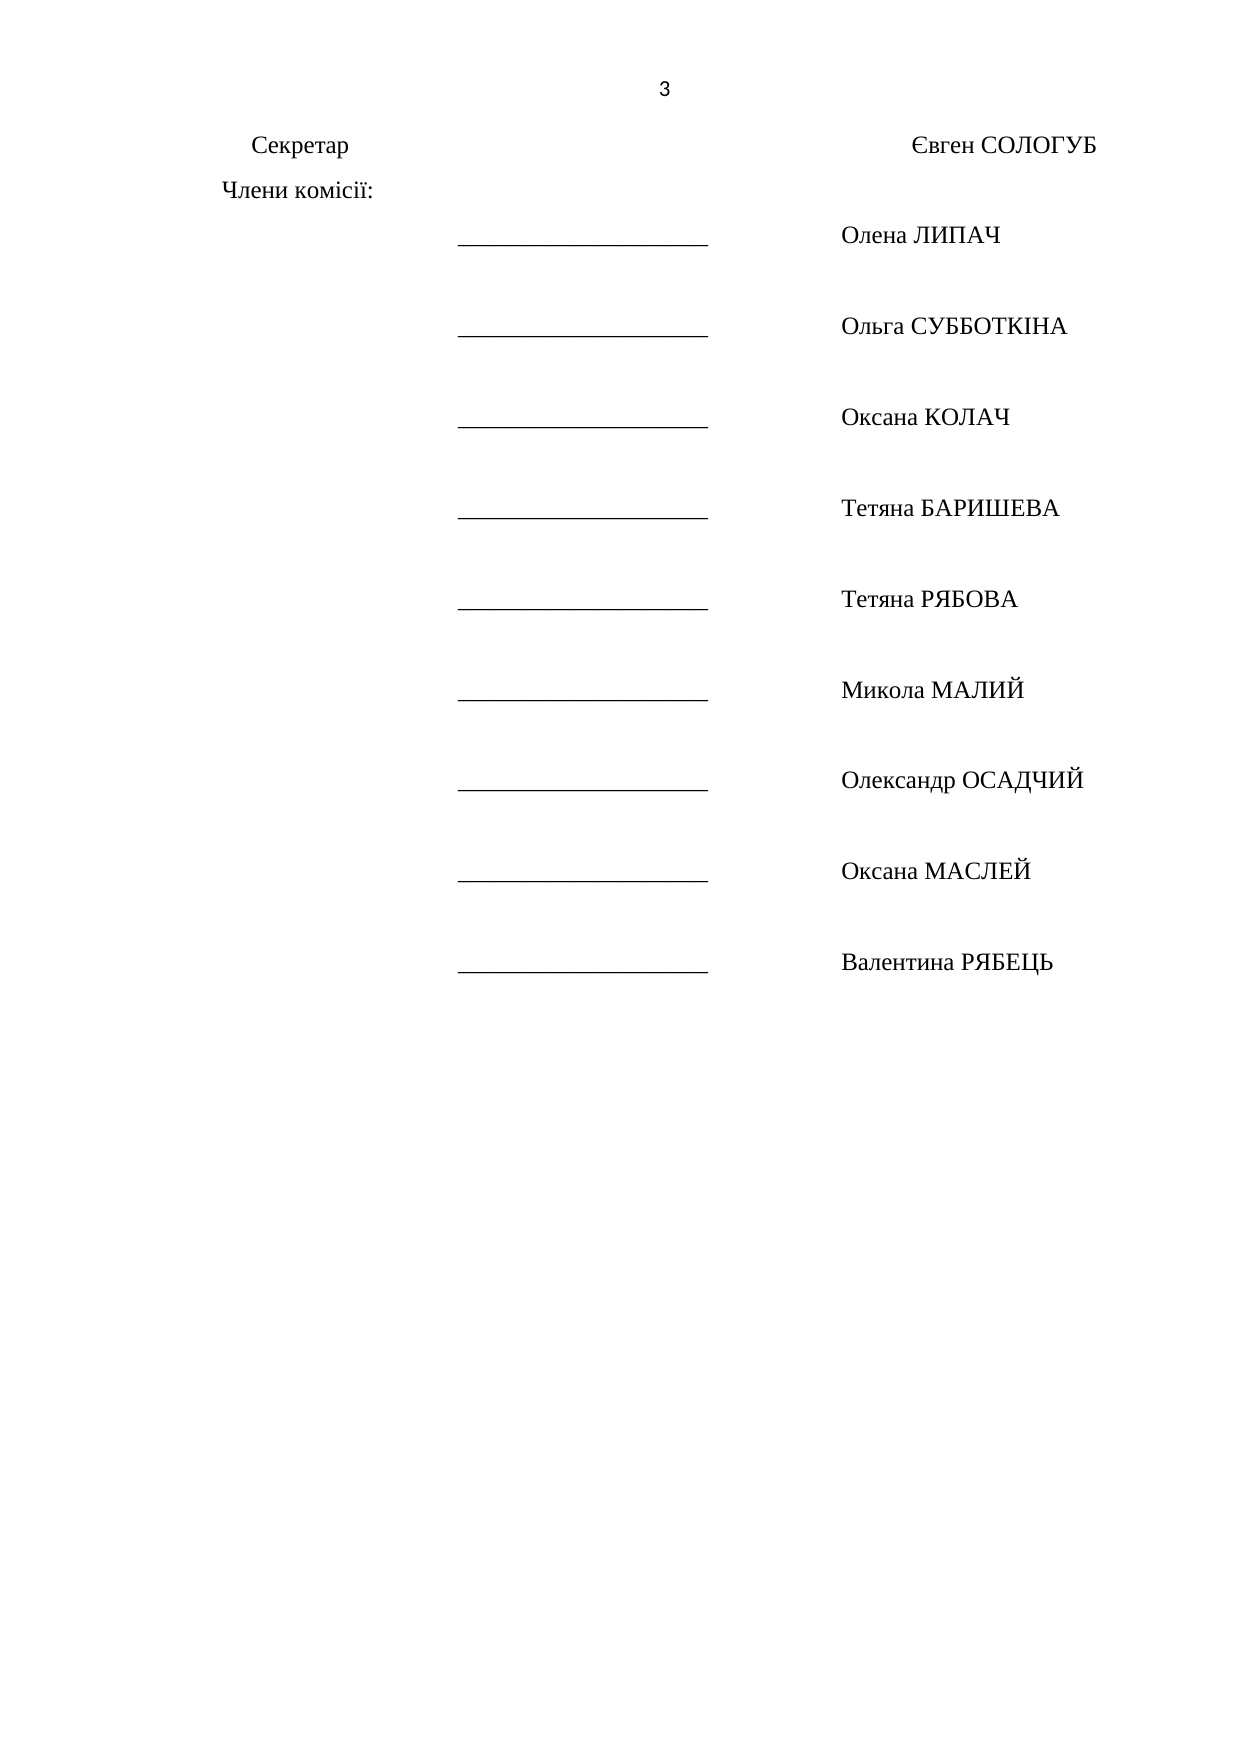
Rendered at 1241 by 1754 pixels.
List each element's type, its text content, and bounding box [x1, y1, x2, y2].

text ____________________ Олександр ОСАДЧИЙ [458, 766, 1152, 794]
text Члени комісії: [177, 175, 1152, 204]
text Секретар Євген СОЛОГУБ [177, 130, 1152, 158]
text ____________________ Оксана МАСЛЕЙ [458, 856, 1152, 885]
text ____________________ Валентина РЯБЕЦЬ [458, 947, 1152, 976]
text ____________________ Оксана КОЛАЧ [458, 402, 1152, 431]
text ____________________ Тетяна БАРИШЕВА [458, 493, 1152, 522]
text ____________________ Микола МАЛИЙ [458, 675, 1152, 703]
text ____________________ Олена ЛИПАЧ [458, 221, 1152, 249]
text ____________________ Ольга СУББОТКІНА [458, 311, 1152, 340]
text ____________________ Тетяна РЯБОВА [458, 584, 1152, 613]
